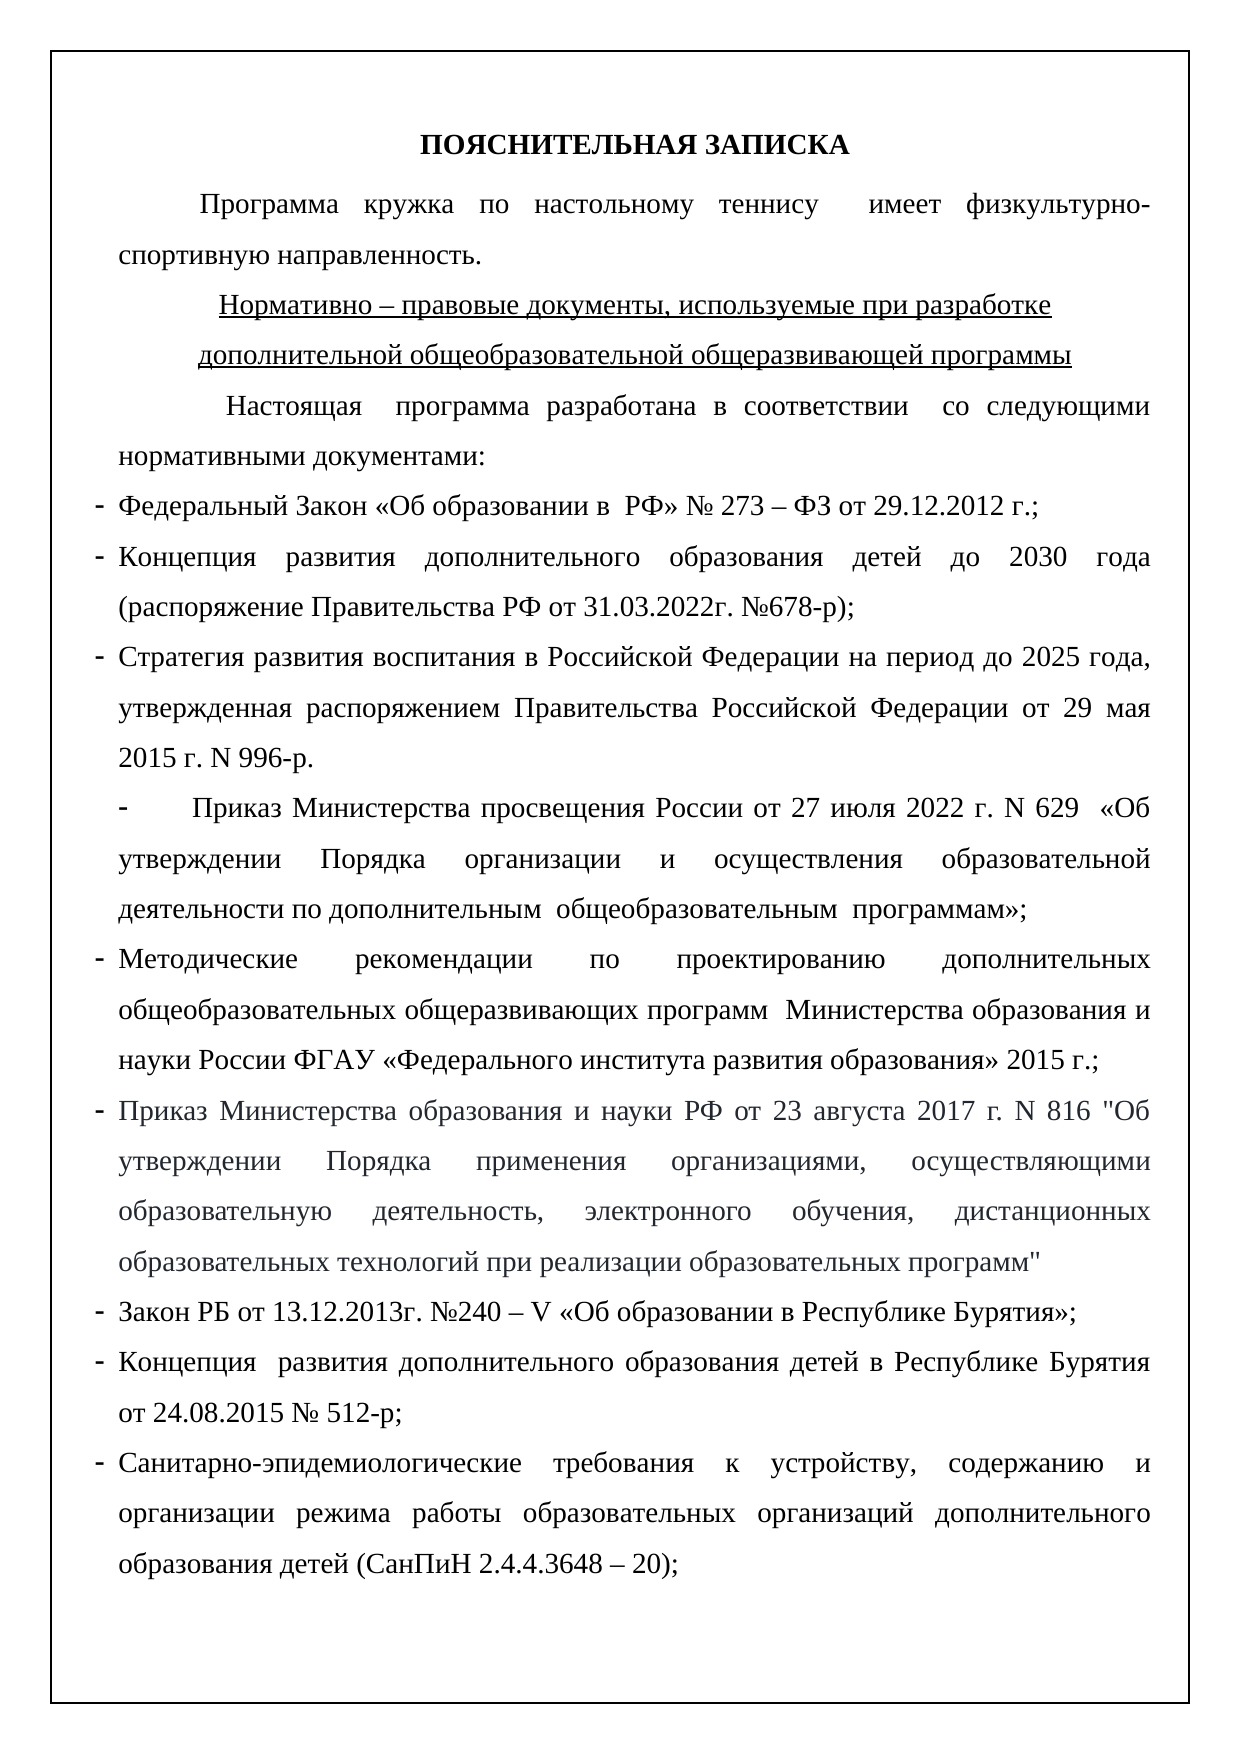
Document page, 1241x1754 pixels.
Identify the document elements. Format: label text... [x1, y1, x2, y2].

text Настоящая программа разработана в соответствии со следующими нормативными документами: [118, 388, 1152, 472]
text Нормативно – правовые документы, используемые при разработке дополнительной общеобразовательной общеразвивающей программы [118, 287, 1152, 371]
list Санитарно-эпидемиологические требования к устройству, содержанию и организации режима работы образовательных организаций дополнительного образования детей (СанПиН 2.4.4.3648 – 20); [94, 1445, 1152, 1579]
list Приказ Министерства просвещения России от 27 июля 2022 г. N 629 «Об утверждении Порядка организации и осуществления образовательной деятельности по дополнительным общеобразовательным программам»; [118, 791, 1152, 925]
list Концепция развития дополнительного образования детей до 2030 года (распоряжение Правительства РФ от 31.03.2022г. №678-р); [94, 539, 1152, 623]
text Программа кружка по настольному теннису имеет физкультурно-спортивную направленность. [118, 187, 1152, 270]
list Приказ Министерства образования и науки РФ от 23 августа 2017 г. N 816 "Об утверждении Порядка применения организациями, осуществляющими образовательную деятельность, электронного обучения, дистанционных образовательных технологий при реализации образовательных программ" [94, 1093, 1152, 1277]
list Стратегия развития воспитания в Российской Федерации на период до 2025 года, утвержденная распоряжением Правительства Российской Федерации от 29 мая 2015 г. N 996-р. [94, 639, 1152, 774]
list Федеральный Закон «Об образовании в РФ» № 273 – ФЗ от 29.12.2012 г.; [94, 488, 1152, 522]
list Закон РБ от 13.12.2013г. №240 – V «Об образовании в Республике Бурятия»; [94, 1294, 1152, 1328]
list Методические рекомендации по проектированию дополнительных общеобразовательных общеразвивающих программ Министерства образования и науки России ФГАУ «Федерального института развития образования» 2015 г.; [94, 942, 1152, 1076]
text ПОЯСНИТЕЛЬНАЯ ЗАПИСКА [118, 127, 1152, 161]
list Концепция развития дополнительного образования детей в Республике Бурятия от 24.08.2015 № 512-р; [94, 1344, 1152, 1428]
